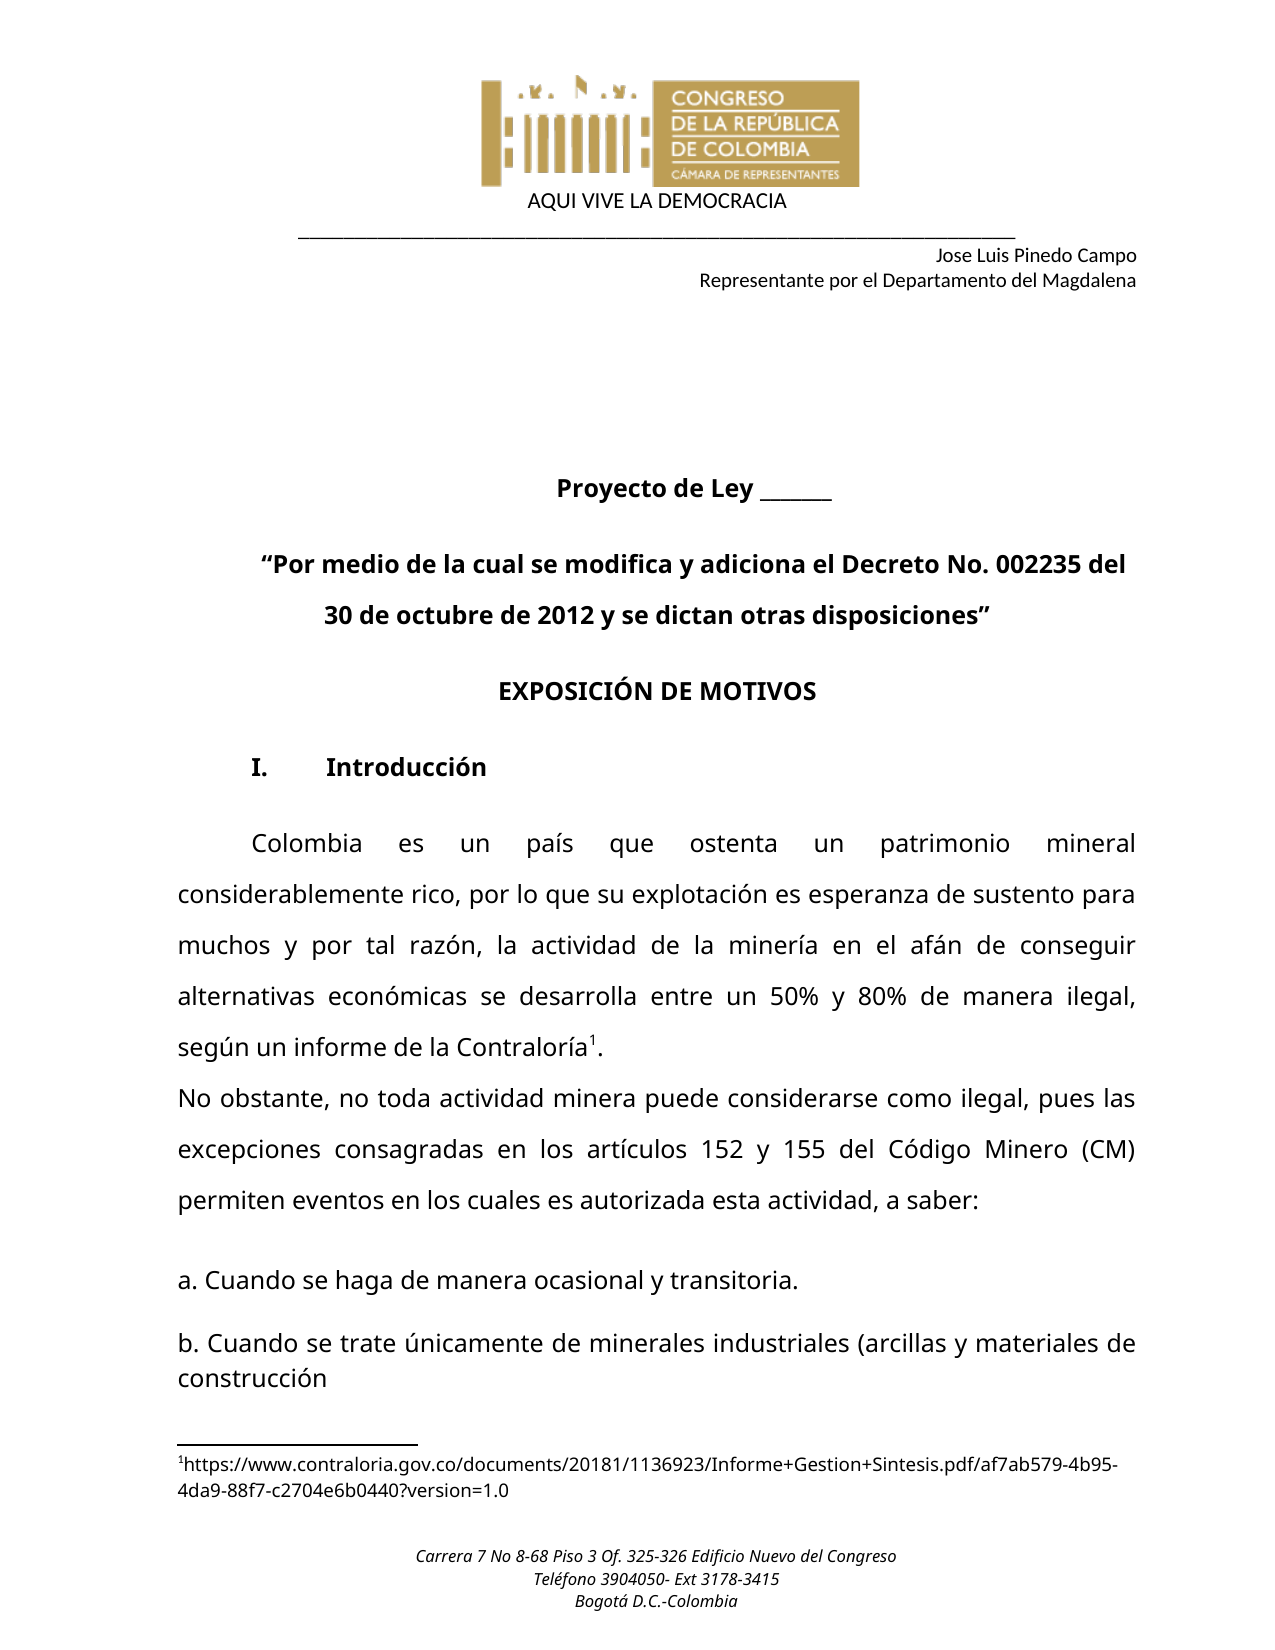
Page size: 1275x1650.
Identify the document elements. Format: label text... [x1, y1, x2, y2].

text Proyecto de Ley _______ [177, 470, 1137, 504]
text EXPOSICIÓN DE MOTIVOS [177, 673, 1137, 707]
text a. Cuando se haga de manera ocasional y transitoria. [177, 1263, 1137, 1297]
text No obstante, no toda actividad minera puede considerarse como ilegal, pues las excepciones consagradas en los artículos 152 y 155 del Código Minero (CM) permiten eventos en los cuales es autorizada esta actividad, a saber: [177, 1081, 1137, 1217]
list Introducción [251, 749, 1137, 783]
picture [481, 75, 860, 187]
text “Por medio de la cual se modifica y adiciona el Decreto No. 002235 del 30 de octubre de 2012 y se dictan otras disposiciones” [177, 546, 1137, 631]
text b. Cuando se trate únicamente de minerales industriales (arcillas y materiales de construcción [177, 1326, 1137, 1394]
text Colombia es un país que ostenta un patrimonio mineral considerablemente rico, por lo que su explotación es esperanza de sustento para muchos y por tal razón, la actividad de la minería en el afán de conseguir alternativas económicas se desarrolla entre un 50% y 80% de manera ilegal, según un informe de la Contraloría. [177, 825, 1137, 1064]
